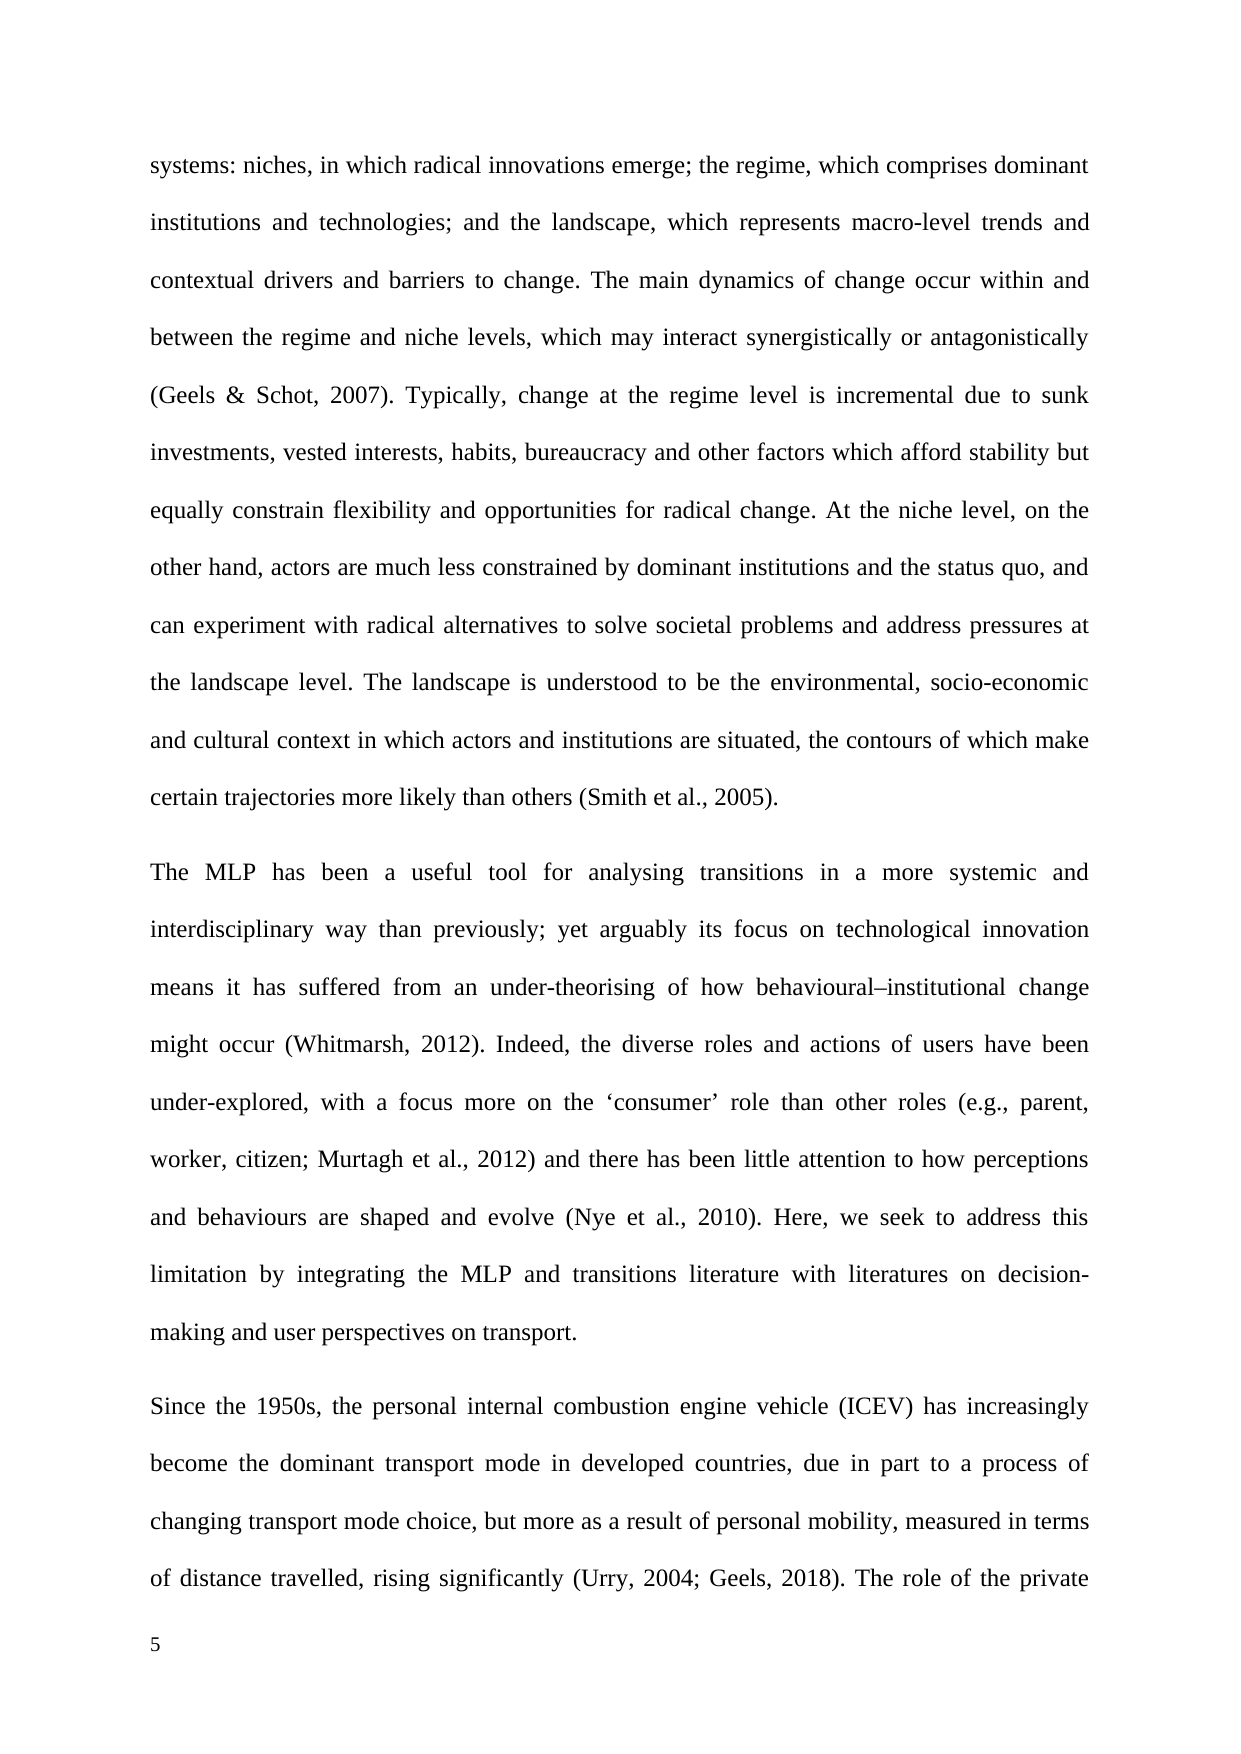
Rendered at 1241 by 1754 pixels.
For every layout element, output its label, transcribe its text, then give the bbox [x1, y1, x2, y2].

text The MLP has increasingly been used to conceptualise and analyse processes of radical innovation (‘transition’) within social systems (e.g., the transport system; Geels, 2011; Whitmarsh, 2012). The MLP is so called because it identifies three levels within societal systems: niches, in which radical innovations emerge; the regime, which comprises dominant institutions and technologies; and the landscape, which represents macro-level trends and contextual drivers and barriers to change. The main dynamics of change occur within and between the regime and niche levels, which may interact synergistically or antagonistically (Geels & Schot, 2007). Typically, change at the regime level is incremental due to sunk investments, vested interests, habits, bureaucracy and other factors which afford stability but equally constrain flexibility and opportunities for radical change. At the niche level, on the other hand, actors are much less constrained by dominant institutions and the status quo, and can experiment with radical alternatives to solve societal problems and address pressures at the landscape level. The landscape is understood to be the environmental, socio-economic and cultural context in which actors and institutions are situated, the contours of which make certain trajectories more likely than others (Smith et al., 2005). [150, 150, 1090, 811]
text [150, 1391, 1090, 1592]
text The MLP has been a useful tool for analysing transitions in a more systemic and interdisciplinary way than previously; yet arguably its focus on technological innovation means it has suffered from an under-theorising of how behavioural–institutional change might occur (Whitmarsh, 2012). Indeed, the diverse roles and actions of users have been under-explored, with a focus more on the ‘consumer’ role than other roles (e.g., parent, worker, citizen; Murtagh et al., 2012) and there has been little attention to how perceptions and behaviours are shaped and evolve (Nye et al., 2010). Here, we seek to address this limitation by integrating the MLP and transitions literature with literatures on decision-making and user perspectives on transport. [150, 857, 1090, 1345]
